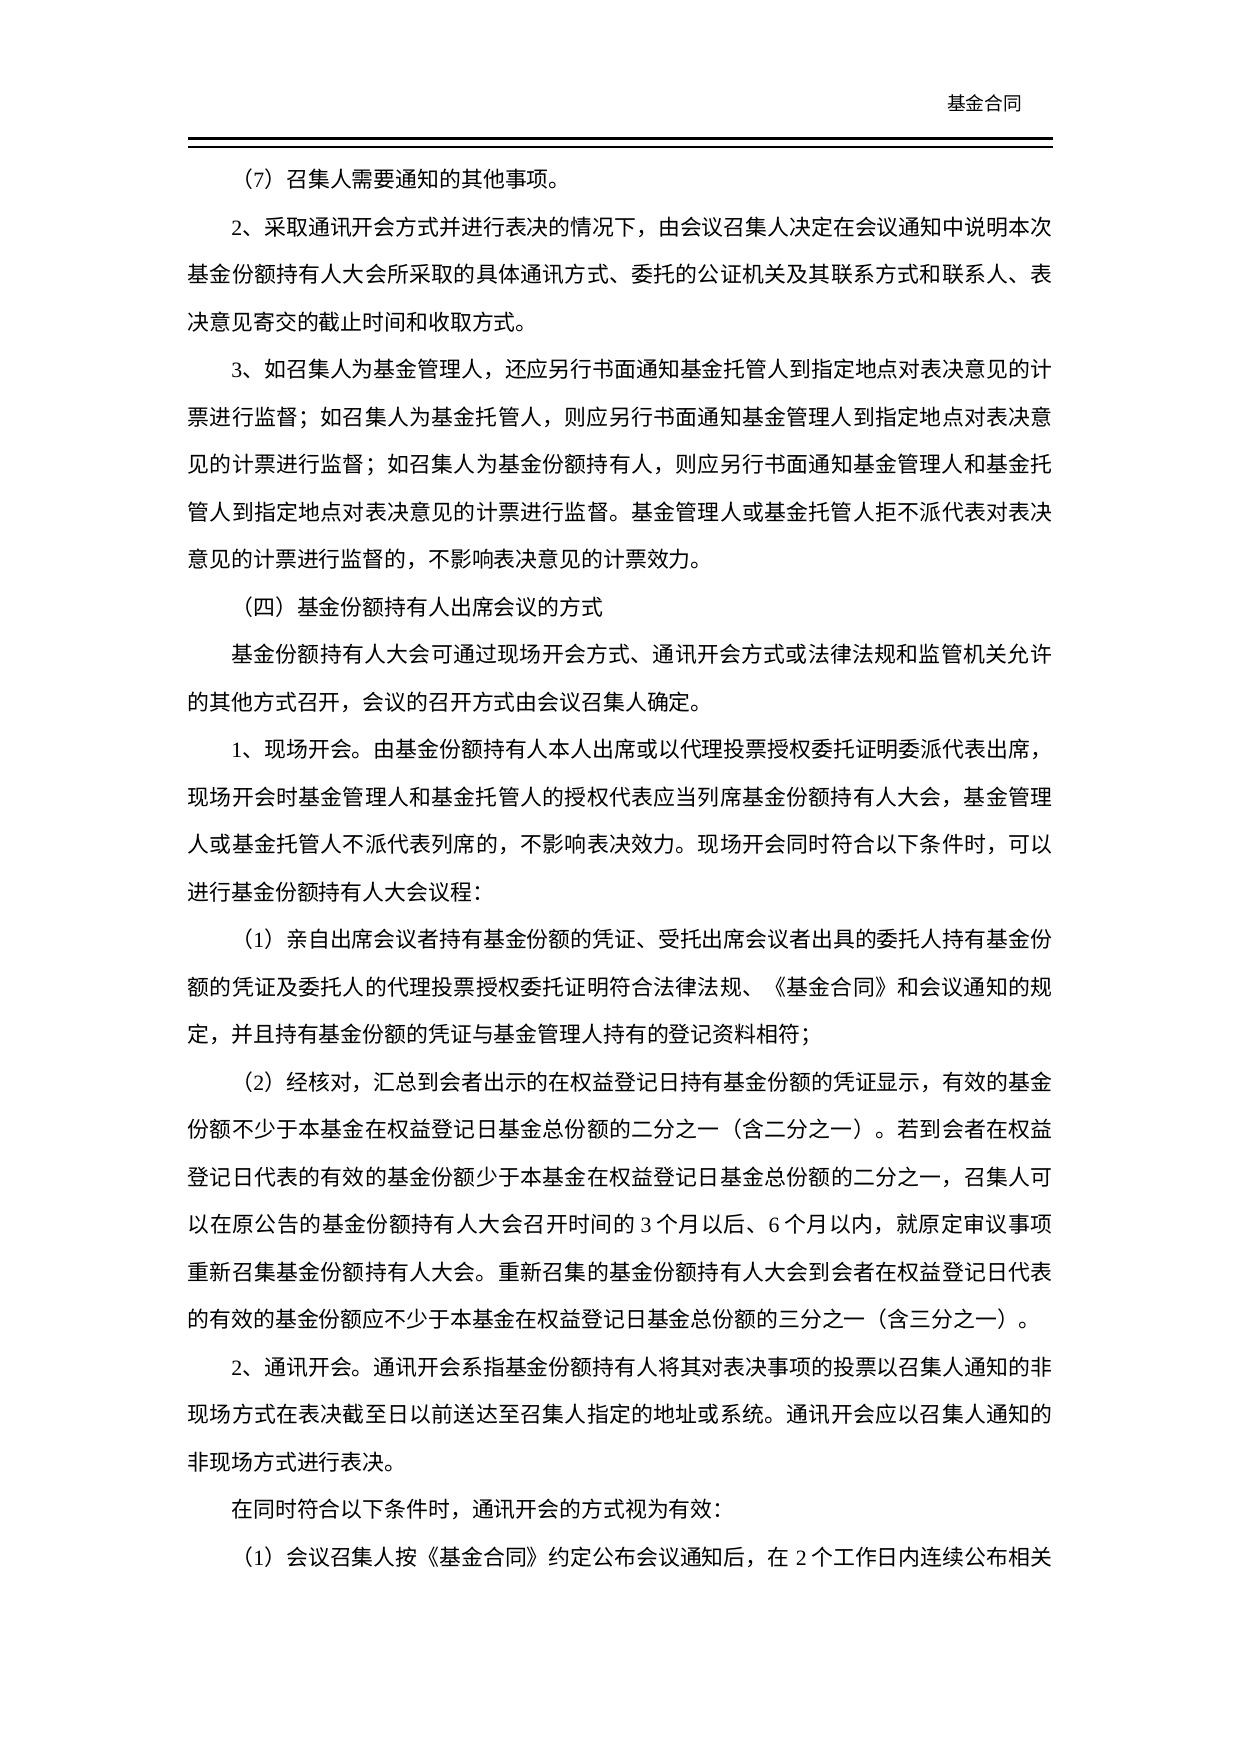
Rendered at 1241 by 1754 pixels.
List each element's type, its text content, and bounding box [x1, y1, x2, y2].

text （2）经核对，汇总到会者出示的在权益登记日持有基金份额的凭证显示，有效的基金份额不少于本基金在权益登记日基金总份额的二分之一（含二分之一）。若到会者在权益登记日代表的有效的基金份额少于本基金在权益登记日基金总份额的二分之一，召集人可以在原公告的基金份额持有人大会召开时间的3个月以后、6个月以内，就原定审议事项重新召集基金份额持有人大会。重新召集的基金份额持有人大会到会者在权益登记日代表的有效的基金份额应不少于本基金在权益登记日基金总份额的三分之一（含三分之一）。 [187, 1064, 1053, 1334]
text 在同时符合以下条件时，通讯开会的方式视为有效： [187, 1492, 1053, 1524]
text 2、采取通讯开会方式并进行表决的情况下，由会议召集人决定在会议通知中说明本次基金份额持有人大会所采取的具体通讯方式、委托的公证机关及其联系方式和联系人、表决意见寄交的截止时间和收取方式。 [187, 209, 1053, 336]
text 基金份额持有人大会可通过现场开会方式、通讯开会方式或法律法规和监管机关允许的其他方式召开，会议的召开方式由会议召集人确定。 [187, 637, 1053, 716]
text 2、通讯开会。通讯开会系指基金份额持有人将其对表决事项的投票以召集人通知的非现场方式在表决截至日以前送达至召集人指定的地址或系统。通讯开会应以召集人通知的非现场方式进行表决。 [187, 1349, 1053, 1476]
text （1）亲自出席会议者持有基金份额的凭证、受托出席会议者出具的委托人持有基金份额的凭证及委托人的代理投票授权委托证明符合法律法规、《基金合同》和会议通知的规定，并且持有基金份额的凭证与基金管理人持有的登记资料相符； [187, 922, 1053, 1049]
text （7）召集人需要通知的其他事项。 [187, 162, 1053, 194]
text （四）基金份额持有人出席会议的方式 [187, 589, 1053, 621]
text 1、现场开会。由基金份额持有人本人出席或以代理投票授权委托证明委派代表出席，现场开会时基金管理人和基金托管人的授权代表应当列席基金份额持有人大会，基金管理人或基金托管人不派代表列席的，不影响表决效力。现场开会同时符合以下条件时，可以进行基金份额持有人大会议程： [187, 732, 1053, 906]
text 3、如召集人为基金管理人，还应另行书面通知基金托管人到指定地点对表决意见的计票进行监督；如召集人为基金托管人，则应另行书面通知基金管理人到指定地点对表决意见的计票进行监督；如召集人为基金份额持有人，则应另行书面通知基金管理人和基金托管人到指定地点对表决意见的计票进行监督。基金管理人或基金托管人拒不派代表对表决意见的计票进行监督的，不影响表决意见的计票效力。 [187, 352, 1053, 574]
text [187, 1539, 1053, 1571]
